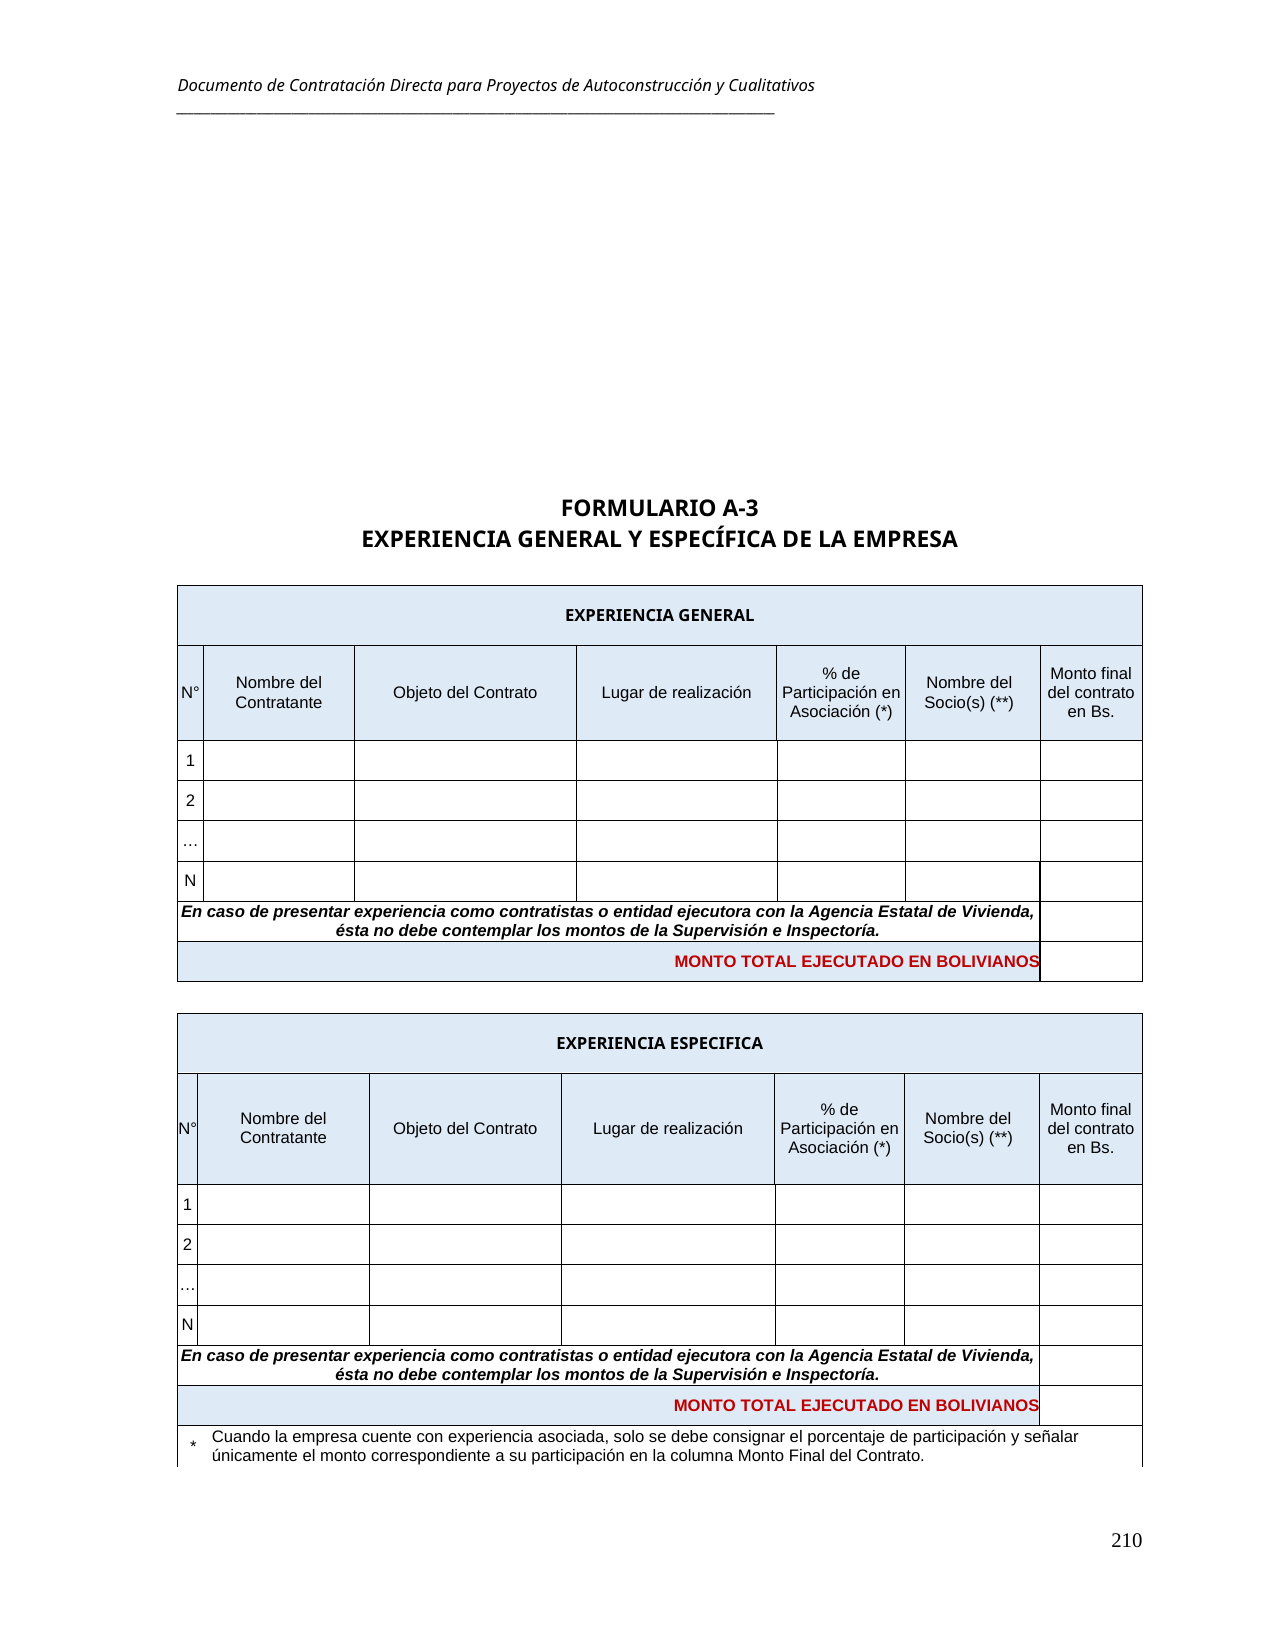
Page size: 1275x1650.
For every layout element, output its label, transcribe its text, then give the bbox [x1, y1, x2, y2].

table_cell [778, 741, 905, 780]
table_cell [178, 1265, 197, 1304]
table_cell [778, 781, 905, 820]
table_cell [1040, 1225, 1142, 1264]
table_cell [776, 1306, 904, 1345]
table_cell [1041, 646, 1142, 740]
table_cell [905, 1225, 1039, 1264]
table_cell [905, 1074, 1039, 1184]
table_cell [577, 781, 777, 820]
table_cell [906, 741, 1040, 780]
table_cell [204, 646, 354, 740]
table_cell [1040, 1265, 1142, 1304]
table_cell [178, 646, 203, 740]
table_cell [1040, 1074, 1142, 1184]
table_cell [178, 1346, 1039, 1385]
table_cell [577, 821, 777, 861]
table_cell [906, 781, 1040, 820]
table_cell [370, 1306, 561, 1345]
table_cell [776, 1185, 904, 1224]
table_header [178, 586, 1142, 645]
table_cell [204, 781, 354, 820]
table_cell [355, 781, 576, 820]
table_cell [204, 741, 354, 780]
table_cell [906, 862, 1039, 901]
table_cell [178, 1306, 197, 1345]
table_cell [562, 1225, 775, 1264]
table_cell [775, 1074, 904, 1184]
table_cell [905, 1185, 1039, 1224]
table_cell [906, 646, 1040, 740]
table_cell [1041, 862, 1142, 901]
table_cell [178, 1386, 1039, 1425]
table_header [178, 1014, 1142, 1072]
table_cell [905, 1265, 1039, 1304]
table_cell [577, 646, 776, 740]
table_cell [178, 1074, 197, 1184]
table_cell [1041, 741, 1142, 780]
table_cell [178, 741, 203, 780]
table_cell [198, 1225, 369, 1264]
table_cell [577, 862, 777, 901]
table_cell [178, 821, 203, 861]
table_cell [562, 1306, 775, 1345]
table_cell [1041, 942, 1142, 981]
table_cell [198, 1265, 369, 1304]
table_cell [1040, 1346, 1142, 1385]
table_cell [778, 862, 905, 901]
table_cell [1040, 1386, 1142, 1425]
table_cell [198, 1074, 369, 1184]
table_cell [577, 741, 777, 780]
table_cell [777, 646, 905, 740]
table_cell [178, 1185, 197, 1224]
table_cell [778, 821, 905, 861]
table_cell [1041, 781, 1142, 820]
text FORMULARIO A-3 [177, 491, 1142, 523]
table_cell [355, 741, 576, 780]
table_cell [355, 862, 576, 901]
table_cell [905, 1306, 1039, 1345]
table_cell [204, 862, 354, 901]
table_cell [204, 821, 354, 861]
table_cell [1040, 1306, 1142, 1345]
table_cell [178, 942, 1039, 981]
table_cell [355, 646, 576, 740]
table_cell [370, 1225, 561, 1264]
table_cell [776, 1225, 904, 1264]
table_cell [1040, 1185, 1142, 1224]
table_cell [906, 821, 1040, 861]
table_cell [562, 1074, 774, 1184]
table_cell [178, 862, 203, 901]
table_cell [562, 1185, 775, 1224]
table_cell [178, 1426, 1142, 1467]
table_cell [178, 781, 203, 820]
text EXPERIENCIA GENERAL Y ESPECÍFICA DE LA EMPRESA [177, 523, 1142, 554]
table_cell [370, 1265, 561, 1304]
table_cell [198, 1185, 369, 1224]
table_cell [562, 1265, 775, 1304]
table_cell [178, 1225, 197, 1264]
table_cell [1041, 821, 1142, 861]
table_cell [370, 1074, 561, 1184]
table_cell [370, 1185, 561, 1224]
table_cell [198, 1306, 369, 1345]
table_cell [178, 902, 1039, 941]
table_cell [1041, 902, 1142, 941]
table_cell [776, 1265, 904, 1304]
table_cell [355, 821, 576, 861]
